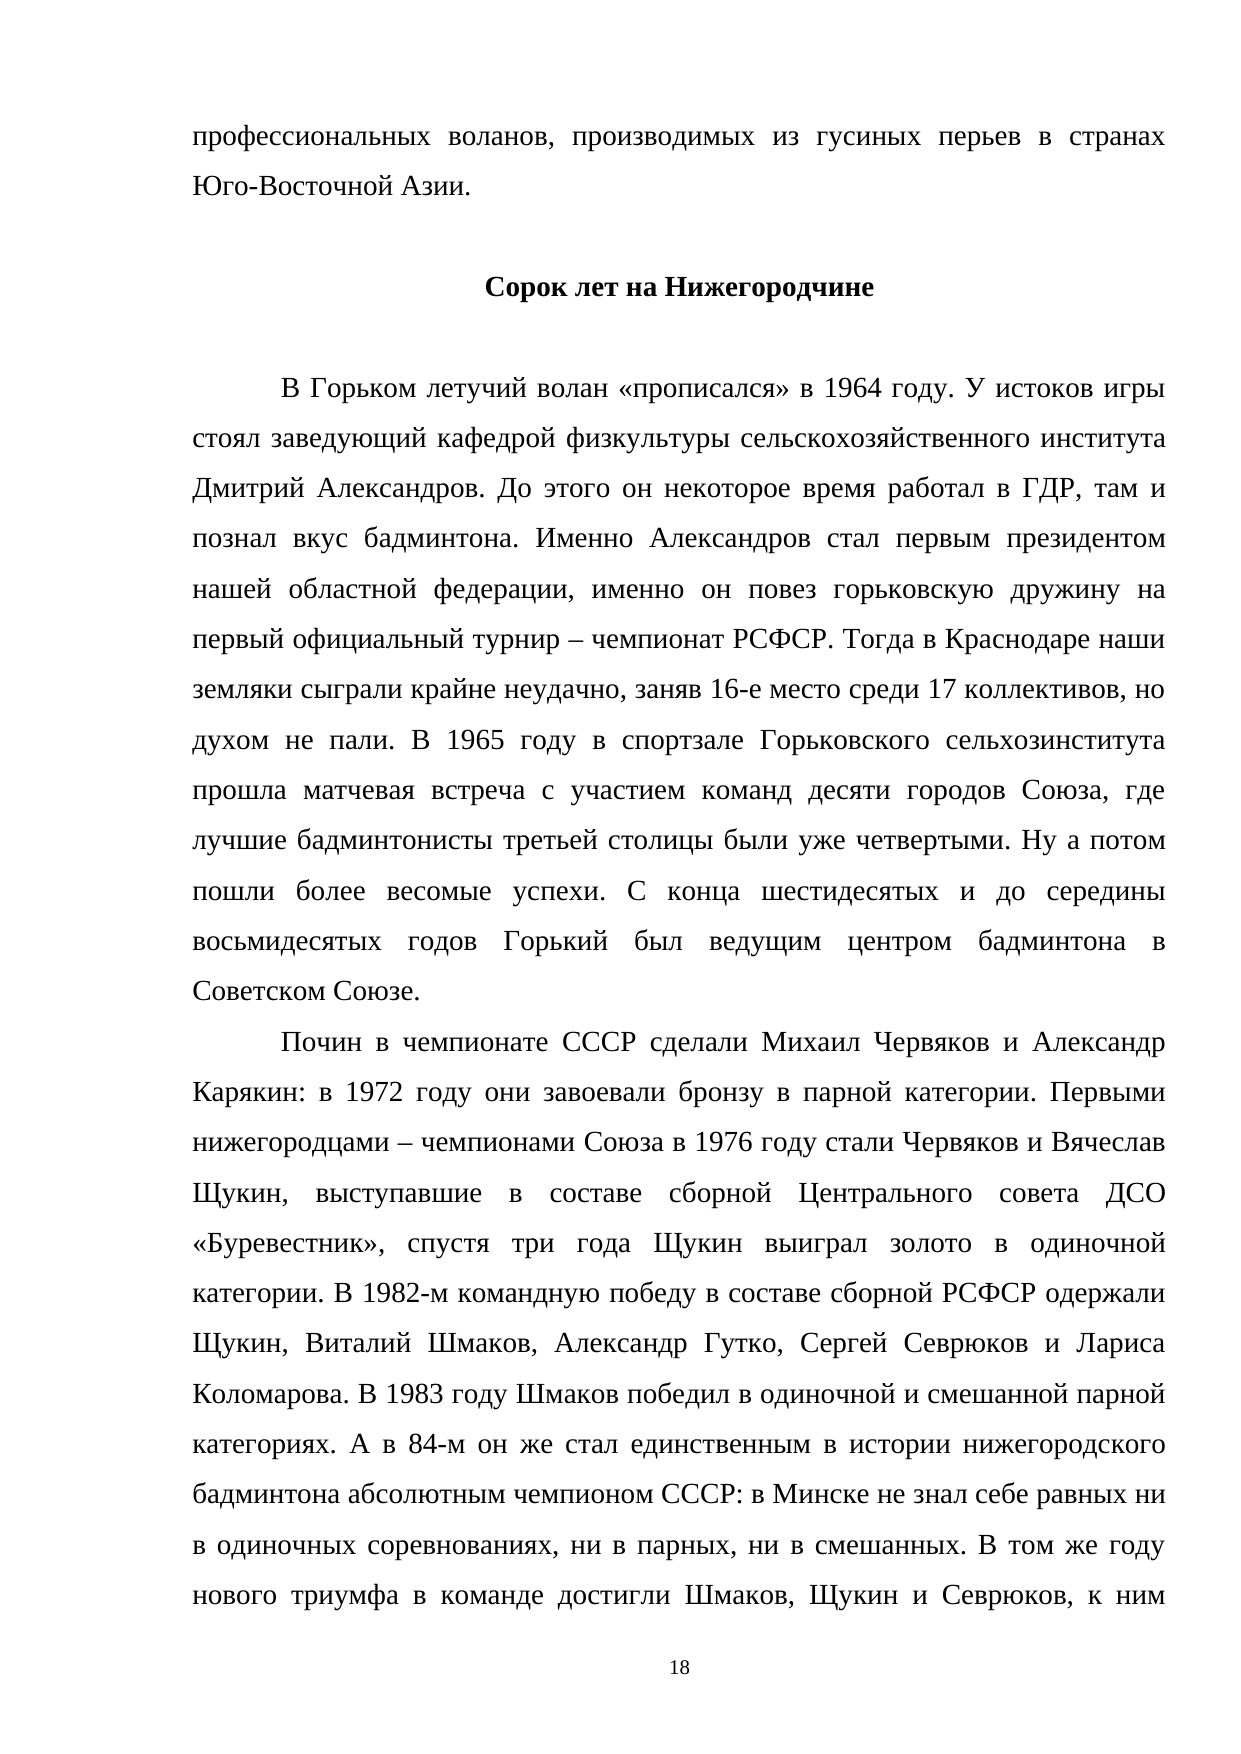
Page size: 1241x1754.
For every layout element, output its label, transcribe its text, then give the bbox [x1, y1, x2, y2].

text В Горьком летучий волан «прописался» в 1964 году. У истоков игры стоял заведующий кафедрой физкультуры сельскохозяйственного института Дмитрий Александров. До этого он некоторое время работал в ГДР, там и познал вкус бадминтона. Именно Александров стал первым президентом нашей областной федерации, именно он повез горьковскую дружину на первый официальный турнир – чемпионат РСФСР. Тогда в Краснодаре наши земляки сыграли крайне неудачно, заняв 16-е место среди 17 коллективов, но духом не пали. В 1965 году в спортзале Горьковского сельхозинститута прошла матчевая встреча с участием команд десяти городов Союза, где лучшие бадминтонисты третьей столицы были уже четвертыми. Ну а потом пошли более весомые успехи. С конца шестидесятых и до середины восьмидесятых годов Горький был ведущим центром бадминтона в Советском Союзе. [192, 370, 1167, 1007]
subtitle Сорок лет на Нижегородчине [192, 269, 1167, 303]
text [192, 118, 1167, 202]
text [192, 1024, 1167, 1611]
